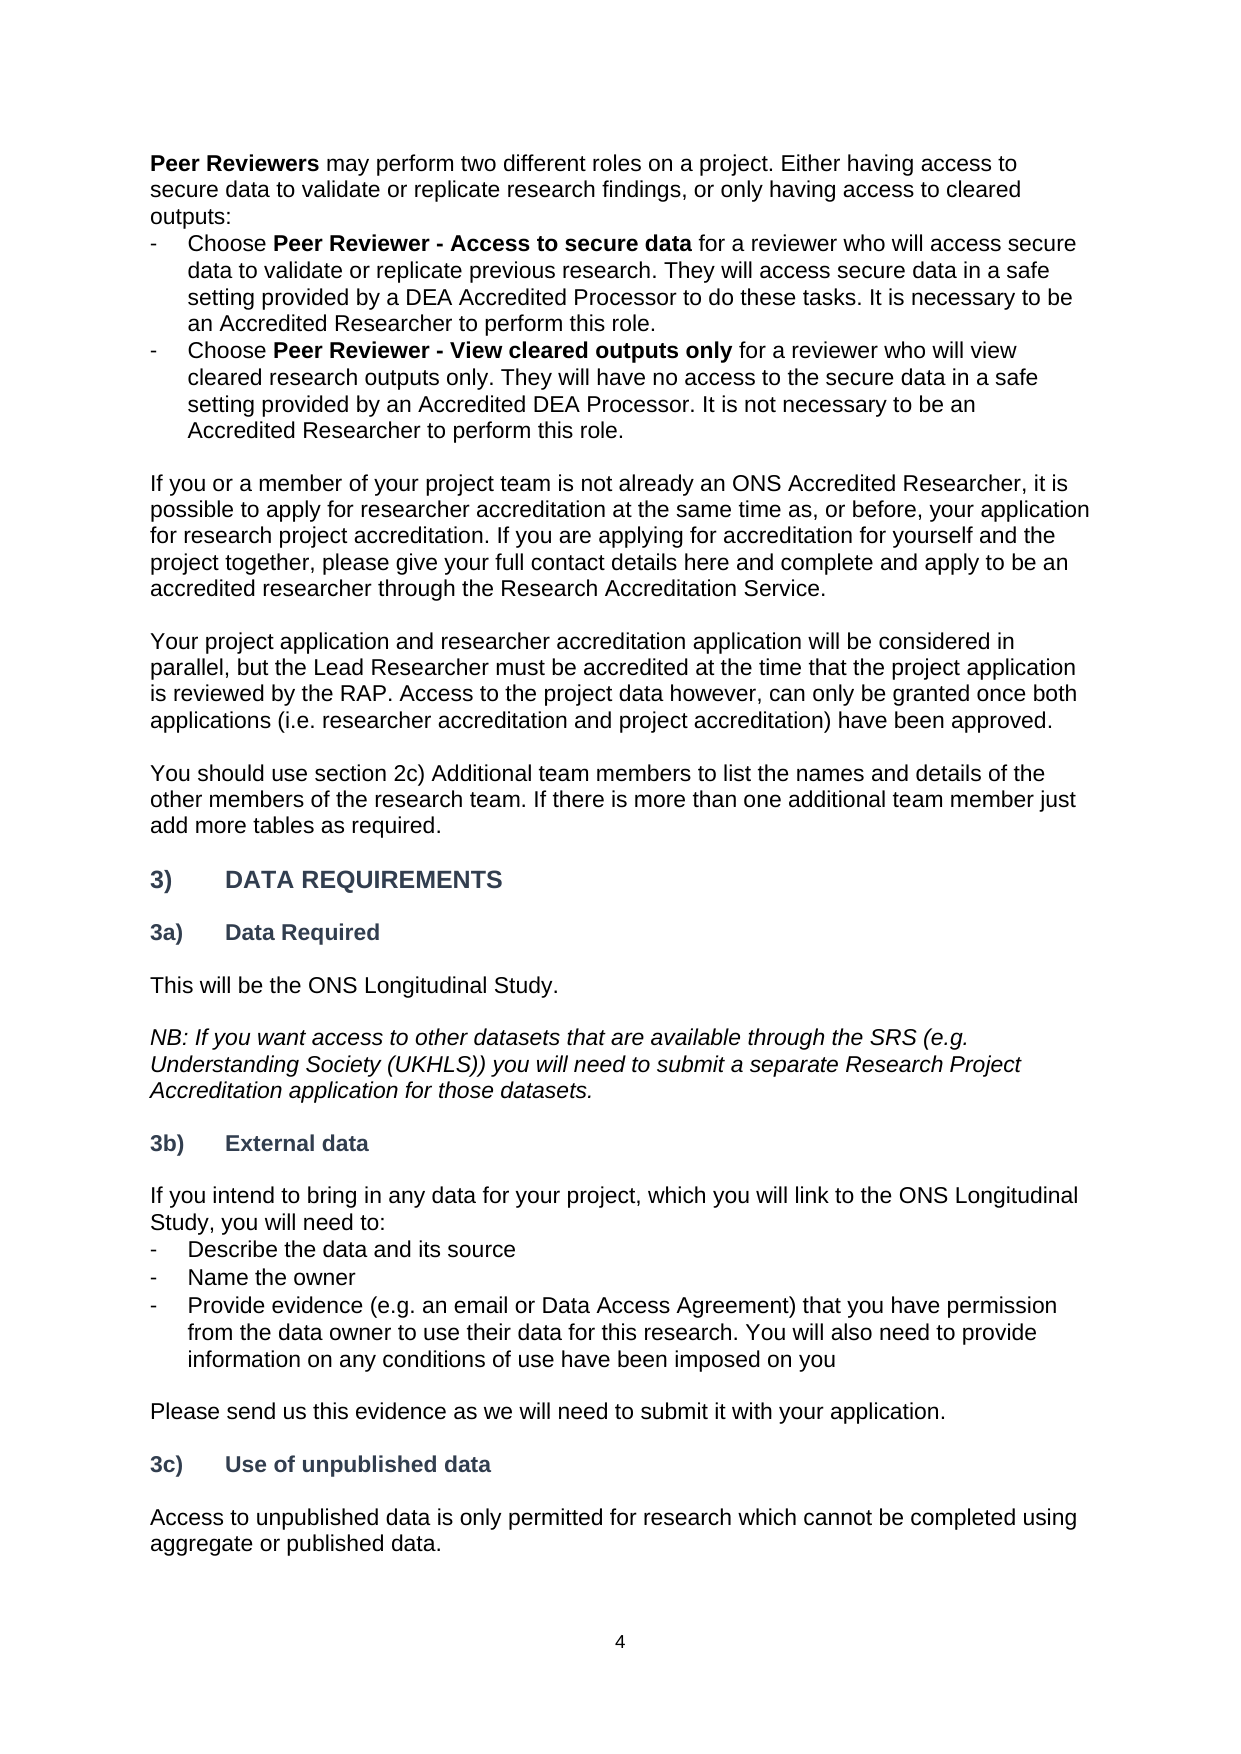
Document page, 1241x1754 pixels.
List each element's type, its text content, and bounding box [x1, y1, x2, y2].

subtitle 3b) External data [150, 1130, 1090, 1156]
list Choose Peer Reviewer - Access to secure data for a reviewer who will access secure data to validate or replicate previous research. They will access secure data in a safe setting provided by a DEA Accredited Processor to do these tasks. It is necessary to be an Accredited Researcher to perform this role. [150, 229, 1090, 336]
subtitle 3) DATA REQUIREMENTS [150, 865, 1090, 894]
list Name the owner [150, 1263, 1090, 1291]
list Describe the data and its source [150, 1235, 1090, 1263]
text Please send us this evidence as we will need to submit it with your application. [150, 1398, 1090, 1424]
text You should use section 2c) Additional team members to list the names and details of the other members of the research team. If there is more than one additional team member just add more tables as required. [150, 759, 1090, 838]
text If you or a member of your project team is not already an ONS Accredited Researcher, it is possible to apply for researcher accreditation at the same time as, or before, your application for research project accreditation. If you are applying for accreditation for yourself and the project together, please give your full contact details here and complete and apply to be an accredited researcher through the Research Accreditation Service. [150, 469, 1090, 601]
text NB: If you want access to other datasets that are available through the SRS (e.g. Understanding Society (UKHLS)) you will need to submit a separate Research Project Accreditation application for those datasets. [150, 1024, 1090, 1103]
subtitle 3c) Use of unpublished data [150, 1451, 1090, 1477]
text Your project application and researcher accreditation application will be considered in parallel, but the Lead Researcher must be accredited at the time that the project application is reviewed by the RAP. Access to the project data however, can only be granted once both applications (i.e. researcher accreditation and project accreditation) have been approved. [150, 628, 1090, 733]
list Provide evidence (e.g. an email or Data Access Agreement) that you have permission from the data owner to use their data for this research. You will also need to provide information on any conditions of use have been imposed on you [150, 1291, 1090, 1372]
text Access to unpublished data is only permitted for research which cannot be completed using aggregate or published data. [150, 1504, 1090, 1556]
subtitle 3a) Data Required [150, 919, 1090, 945]
text Peer Reviewers may perform two different roles on a project. Either having access to secure data to validate or replicate research findings, or only having access to cleared outputs: [232, 150, 1090, 229]
text If you intend to bring in any data for your project, which you will link to the ONS Longitudinal Study, you will need to: [150, 1182, 1090, 1235]
text This will be the ONS Longitudinal Study. [150, 972, 1090, 998]
list Choose Peer Reviewer - View cleared outputs only for a reviewer who will view cleared research outputs only. They will have no access to the secure data in a safe setting provided by an Accredited DEA Processor. It is not necessary to be an Accredited Researcher to perform this role. [150, 336, 1090, 443]
